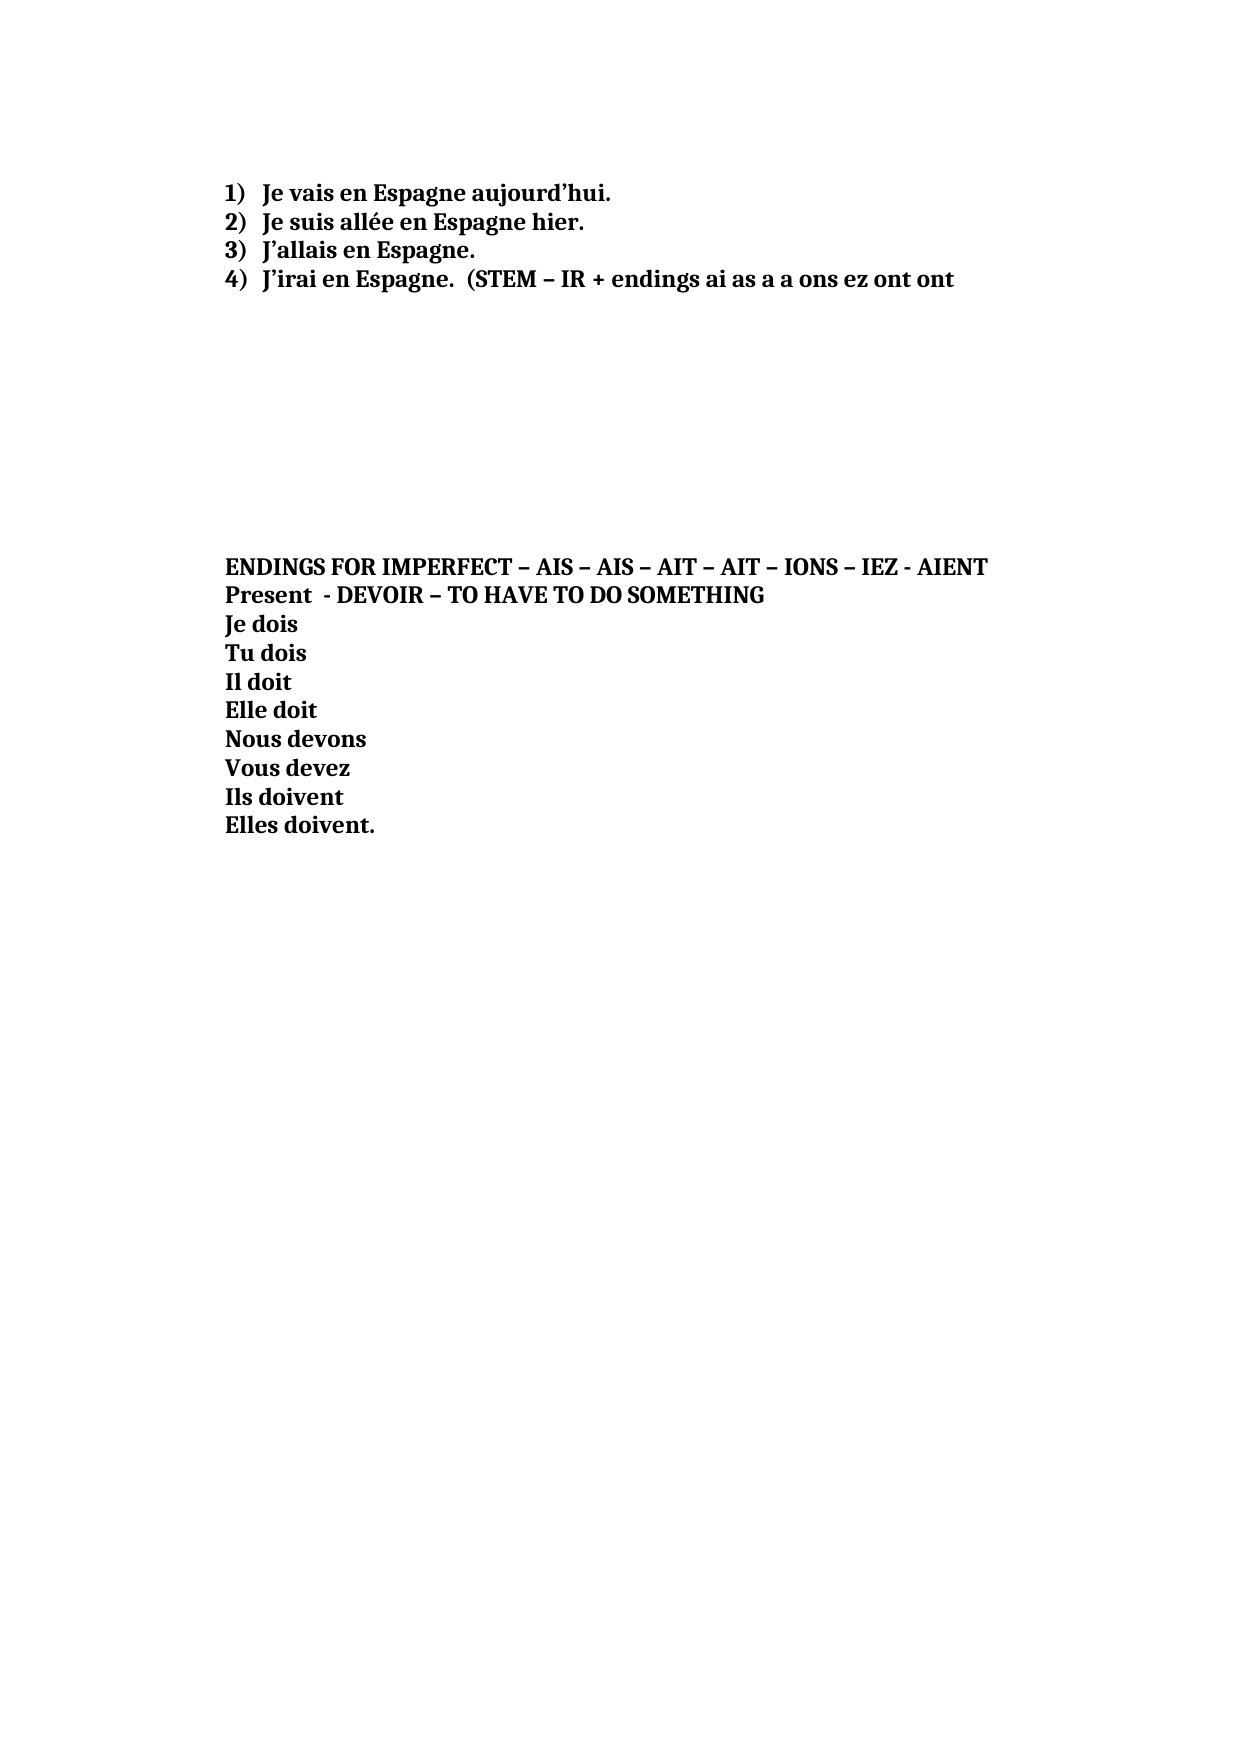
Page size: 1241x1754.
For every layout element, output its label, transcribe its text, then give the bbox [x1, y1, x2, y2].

text Ils doivent [225, 782, 1053, 811]
list J’irai en Espagne. (STEM – IR + endings ai as a a ons ez ont ont [225, 265, 1053, 294]
text Il doit [225, 667, 1053, 696]
list Je vais en Espagne aujourd’hui. [225, 179, 1053, 207]
text Elles doivent. [225, 811, 1053, 840]
text Vous devez [225, 754, 1053, 782]
list Je suis allée en Espagne hier. [225, 207, 1053, 236]
text Tu dois [225, 639, 1053, 667]
text Je dois [225, 610, 1053, 639]
text Nous devons [225, 725, 1053, 754]
text Present - DEVOIR – TO HAVE TO DO SOMETHING [225, 581, 1053, 610]
list J’allais en Espagne. [225, 236, 1053, 265]
text ENDINGS FOR IMPERFECT – AIS – AIS – AIT – AIT – IONS – IEZ - AIENT [225, 552, 1053, 581]
text Elle doit [225, 696, 1053, 725]
